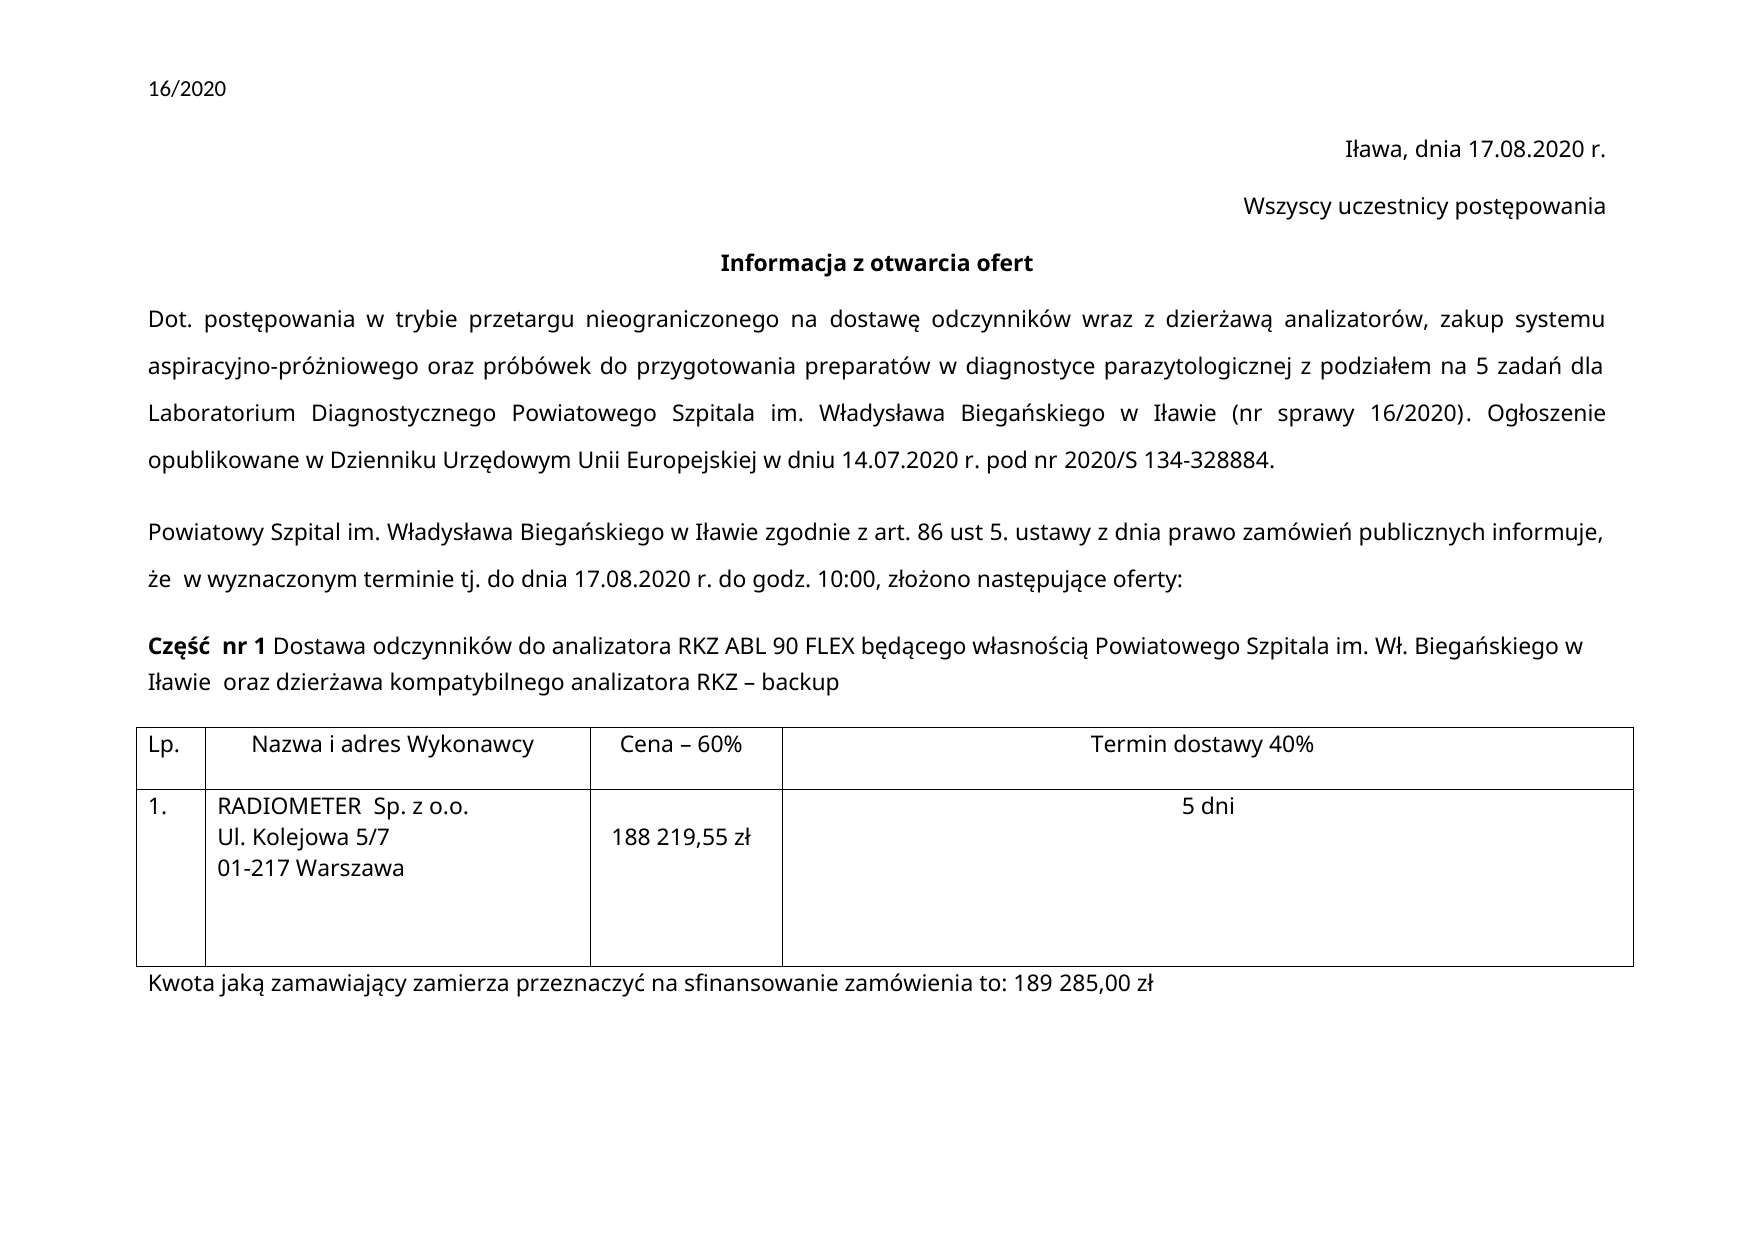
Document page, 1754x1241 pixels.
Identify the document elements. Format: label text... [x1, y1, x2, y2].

text Wszyscy uczestnicy postępowania [148, 190, 1606, 221]
table_header Lp. [137, 728, 205, 789]
table_cell RADIOMETER Sp. z o.o. Ul. Kolejowa 5/7 01-217 Warszawa [206, 790, 590, 966]
table_cell 5 dni [783, 790, 1633, 966]
text Dot. postępowania w trybie przetargu nieograniczonego na dostawę odczynników wraz z dzierżawą analizatorów, zakup systemu aspiracyjno-próżniowego oraz próbówek do przygotowania preparatów w diagnostyce parazytologicznej z podziałem na 5 zadań dla Laboratorium Diagnostycznego Powiatowego Szpitala im. Władysława Biegańskiego w Iławie (nr sprawy 16/2020). Ogłoszenie opublikowane w Dzienniku Urzędowym Unii Europejskiej w dniu 14.07.2020 r. pod nr 2020/S 134-328884. [148, 303, 1606, 475]
text Kwota jaką zamawiający zamierza przeznaczyć na sfinansowanie zamówienia to: 189 285,00 zł [148, 967, 1595, 998]
text Informacja z otwarcia ofert [148, 246, 1606, 278]
text Iława, dnia 17.08.2020 r. [148, 133, 1606, 164]
text Część nr 1 Dostawa odczynników do analizatora RKZ ABL 90 FLEX będącego własnością Powiatowego Szpitala im. Wł. Biegańskiego w Iławie oraz dzierżawa kompatybilnego analizatora RKZ – backup [148, 630, 1606, 697]
table_header Cena – 60% [591, 728, 782, 789]
table_cell 1. [137, 790, 205, 966]
text Powiatowy Szpital im. Władysława Biegańskiego w Iławie zgodnie z art. 86 ust 5. ustawy z dnia prawo zamówień publicznych informuje, że w wyznaczonym terminie tj. do dnia 17.08.2020 r. do godz. 10:00, złożono następujące oferty: [148, 516, 1606, 594]
table_header Nazwa i adres Wykonawcy [206, 728, 590, 789]
table_header Termin dostawy 40% [783, 728, 1633, 789]
table_cell 188 219,55 zł [591, 790, 782, 966]
